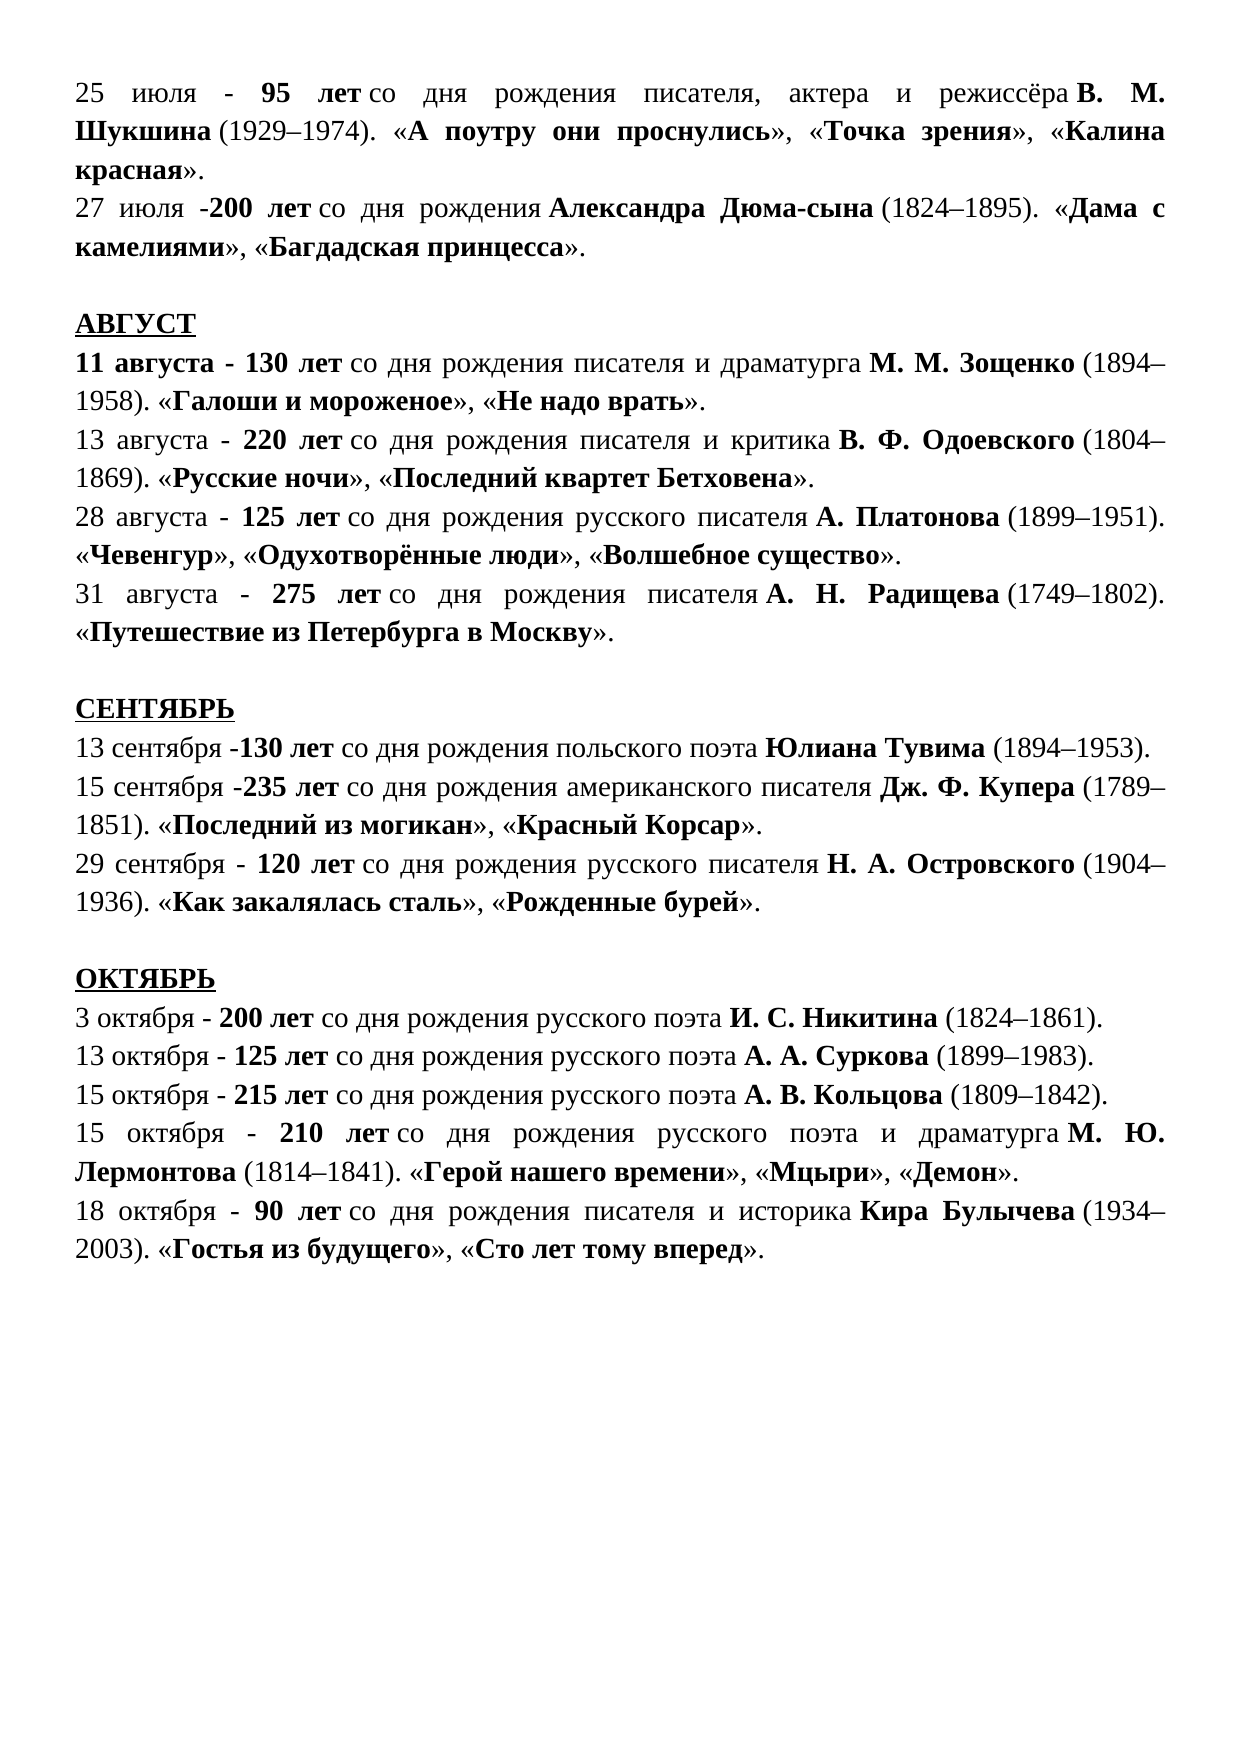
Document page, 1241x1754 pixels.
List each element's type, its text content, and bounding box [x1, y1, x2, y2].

text 31 августа - 275 лет со дня рождения писателя А. Н. Радищева (1749–1802). «Путешествие из Петербурга в Москву». [75, 576, 1165, 648]
text 13 октября - 125 лет со дня рождения русского поэта А. А. Суркова (1899–1983). [75, 1038, 1165, 1072]
text 13 сентября -130 лет со дня рождения польского поэта Юлиана Тувима (1894–1953). [75, 730, 1165, 764]
text 15 октября - 210 лет со дня рождения русского поэта и драматурга М. Ю. Лермонтова (1814–1841). «Герой нашего времени», «Мцыри», «Демон». [75, 1116, 1165, 1188]
text 28 августа - 125 лет со дня рождения русского писателя А. Платонова (1899–1951). «Чевенгур», «Одухотворённые люди», «Волшебное существо». [75, 499, 1165, 571]
text 27 июля -200 лет со дня рождения Александра Дюма-сына (1824–1895). «Дама с камелиями», «Багдадская принцесса». [75, 191, 1165, 263]
text 13 августа - 220 лет со дня рождения писателя и критика В. Ф. Одоевского (1804–1869). «Русские ночи», «Последний квартет Бетховена». [75, 422, 1165, 494]
text СЕНТЯБРЬ [75, 692, 1165, 725]
text 15 сентября -235 лет со дня рождения американского писателя Дж. Ф. Купера (1789–1851). «Последний из могикан», «Красный Корсар». [75, 769, 1165, 841]
text 18 октября - 90 лет со дня рождения писателя и историка Кира Булычева (1934–2003). «Гостья из будущего», «Сто лет тому вперед». [75, 1193, 1165, 1265]
text 15 октября - 215 лет со дня рождения русского поэта А. В. Кольцова (1809–1842). [75, 1077, 1165, 1111]
text 29 сентября - 120 лет со дня рождения русского писателя Н. А. Островского (1904–1936). «Как закалялась сталь», «Рожденные бурей». [75, 846, 1165, 918]
text 11 августа - 130 лет со дня рождения писателя и драматурга М. М. Зощенко (1894–1958). «Галоши и мороженое», «Не надо врать». [75, 345, 1165, 417]
text АВГУСТ [75, 306, 1165, 340]
text ОКТЯБРЬ 3 октября - 200 лет со дня рождения русского поэта И. С. Никитина (1824–1861). [75, 961, 1165, 1033]
text 25 июля - 95 лет со дня рождения писателя, актера и режиссёра В. М. Шукшина (1929–1974). «А поутру они проснулись», «Точка зрения», «Калина красная». [75, 75, 1165, 186]
